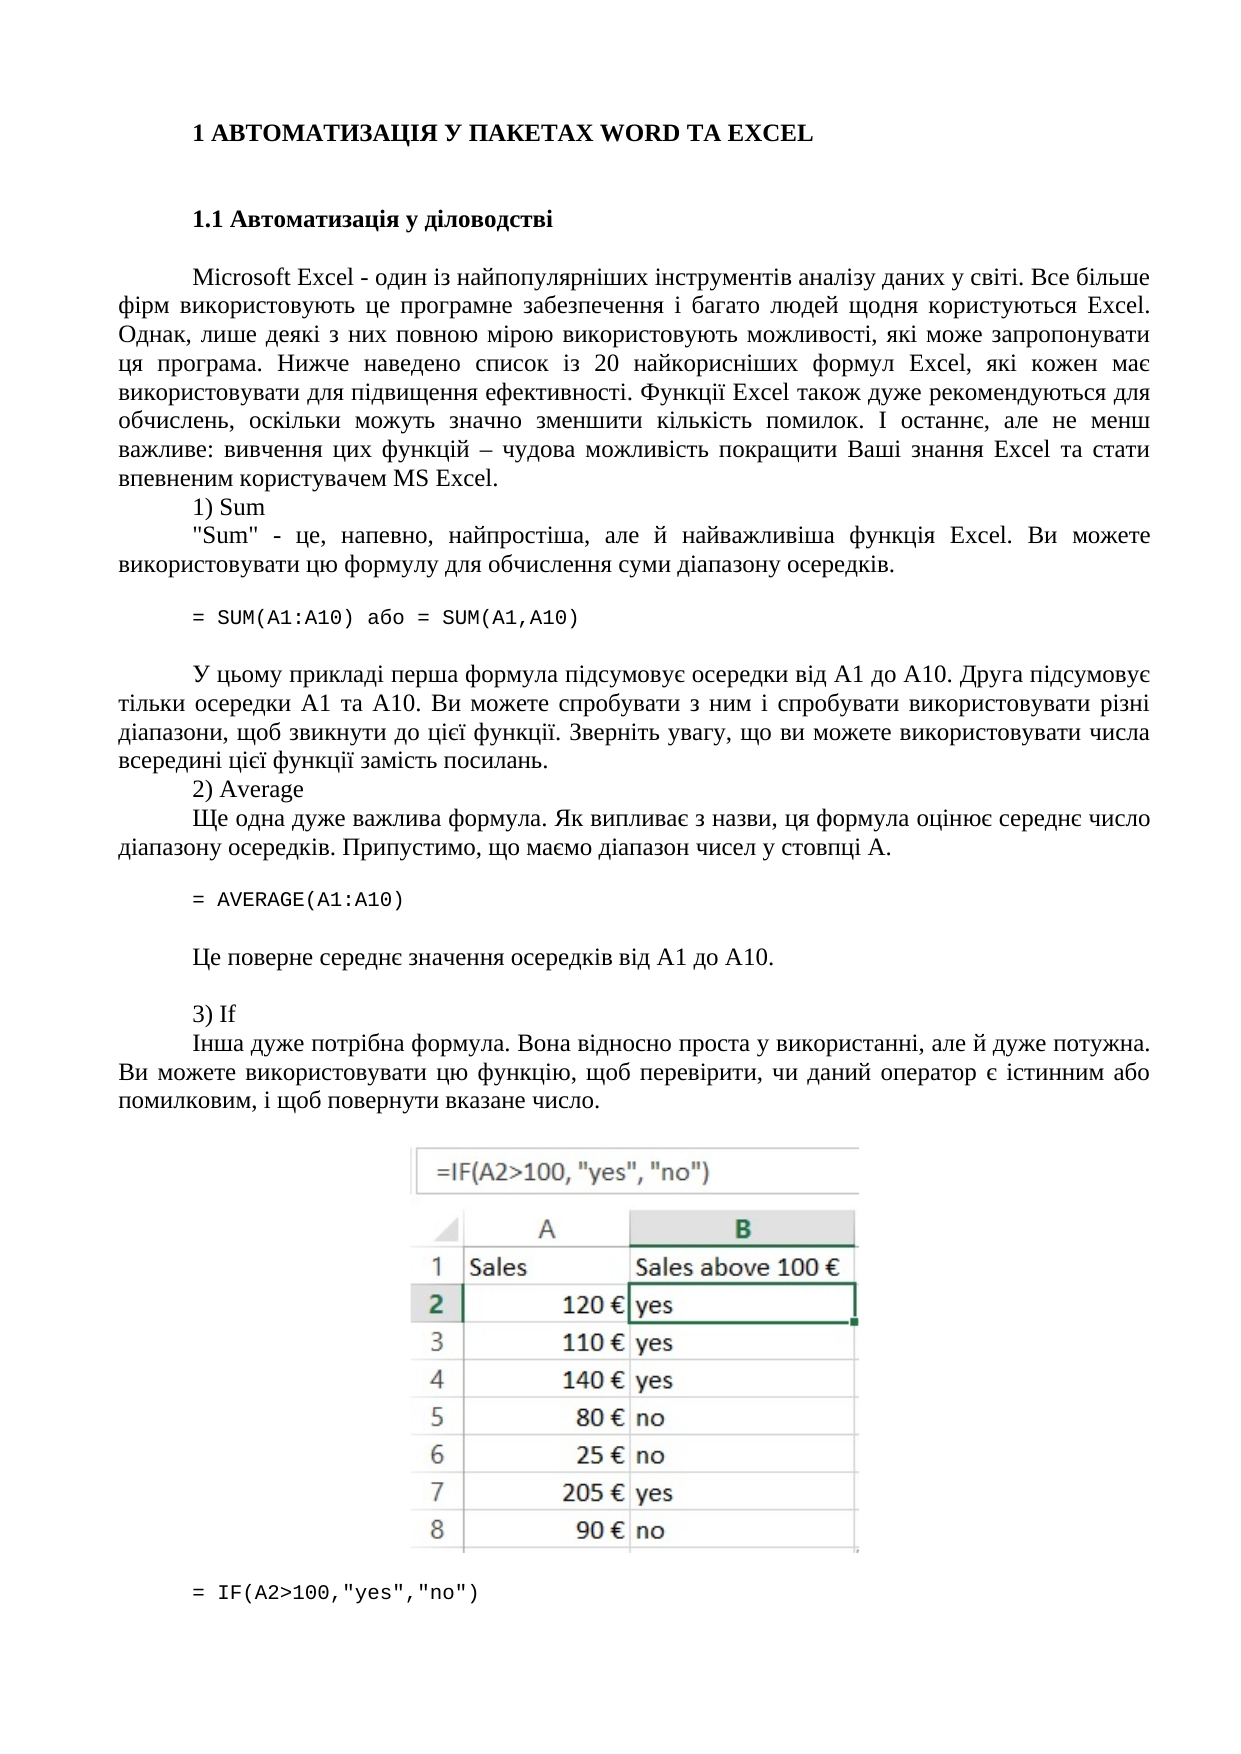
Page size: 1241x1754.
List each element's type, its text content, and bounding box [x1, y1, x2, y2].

text Ще одна дуже важлива формула. Як випливає з назви, ця формула оцінює середнє число діапазону осередків. Припустимо, що маємо діапазон чисел у стовпці A. [118, 803, 1152, 861]
text = AVERAGE(A1:A10) [118, 889, 1152, 913]
text = SUM(A1:A10) або = SUM(A1,A10) [118, 607, 1152, 631]
text Це поверне середнє значення осередків від A1 до A10. [118, 942, 1152, 970]
text "Sum" - це, напевно, найпростіша, але й найважливіша функція Excel. Ви можете використовувати цю формулу для обчислення суми діапазону осередків. [118, 521, 1152, 578]
text Інша дуже потрібна формула. Вона відносно проста у використанні, але й дуже потужна. Ви можете використовувати цю функцію, щоб перевірити, чи даний оператор є істинним або помилковим, і щоб повернути вказане число. [118, 1028, 1152, 1114]
text 2) Average [118, 774, 1152, 803]
subtitle 1.1 Автоматизація у діловодстві [118, 204, 1152, 233]
text 3) If [118, 999, 1152, 1028]
picture [410, 1143, 860, 1553]
text Microsoft Excel - один із найпопулярніших інструментів аналізу даних у світі. Все більше фірм використовують це програмне забезпечення і багато людей щодня користуються Excel. Однак, лише деякі з них повною мірою використовують можливості, які може запропонувати ця програма. Нижче наведено список із 20 найкорисніших формул Excel, які кожен має використовувати для підвищення ефективності. Функції Excel також дуже рекомендуються для обчислень, оскільки можуть значно зменшити кількість помилок. І останнє, але не менш важливе: вивчення цих функцій – чудова можливість покращити Ваші знання Excel та стати впевненим користувачем MS Excel. [118, 262, 1152, 492]
subtitle 1 Автоматизація у пакетах word та excel [118, 118, 1152, 147]
text = IF(A2>100,"yes","no") [118, 1582, 1152, 1606]
text 1) Sum [118, 492, 1152, 521]
text У цьому прикладі перша формула підсумовує осередки від A1 до A10. Друга підсумовує тільки осередки A1 та A10. Ви можете спробувати з ним і спробувати використовувати різні діапазони, щоб звикнути до цієї функції. Зверніть увагу, що ви можете використовувати числа всередині цієї функції замість посилань. [118, 659, 1152, 774]
